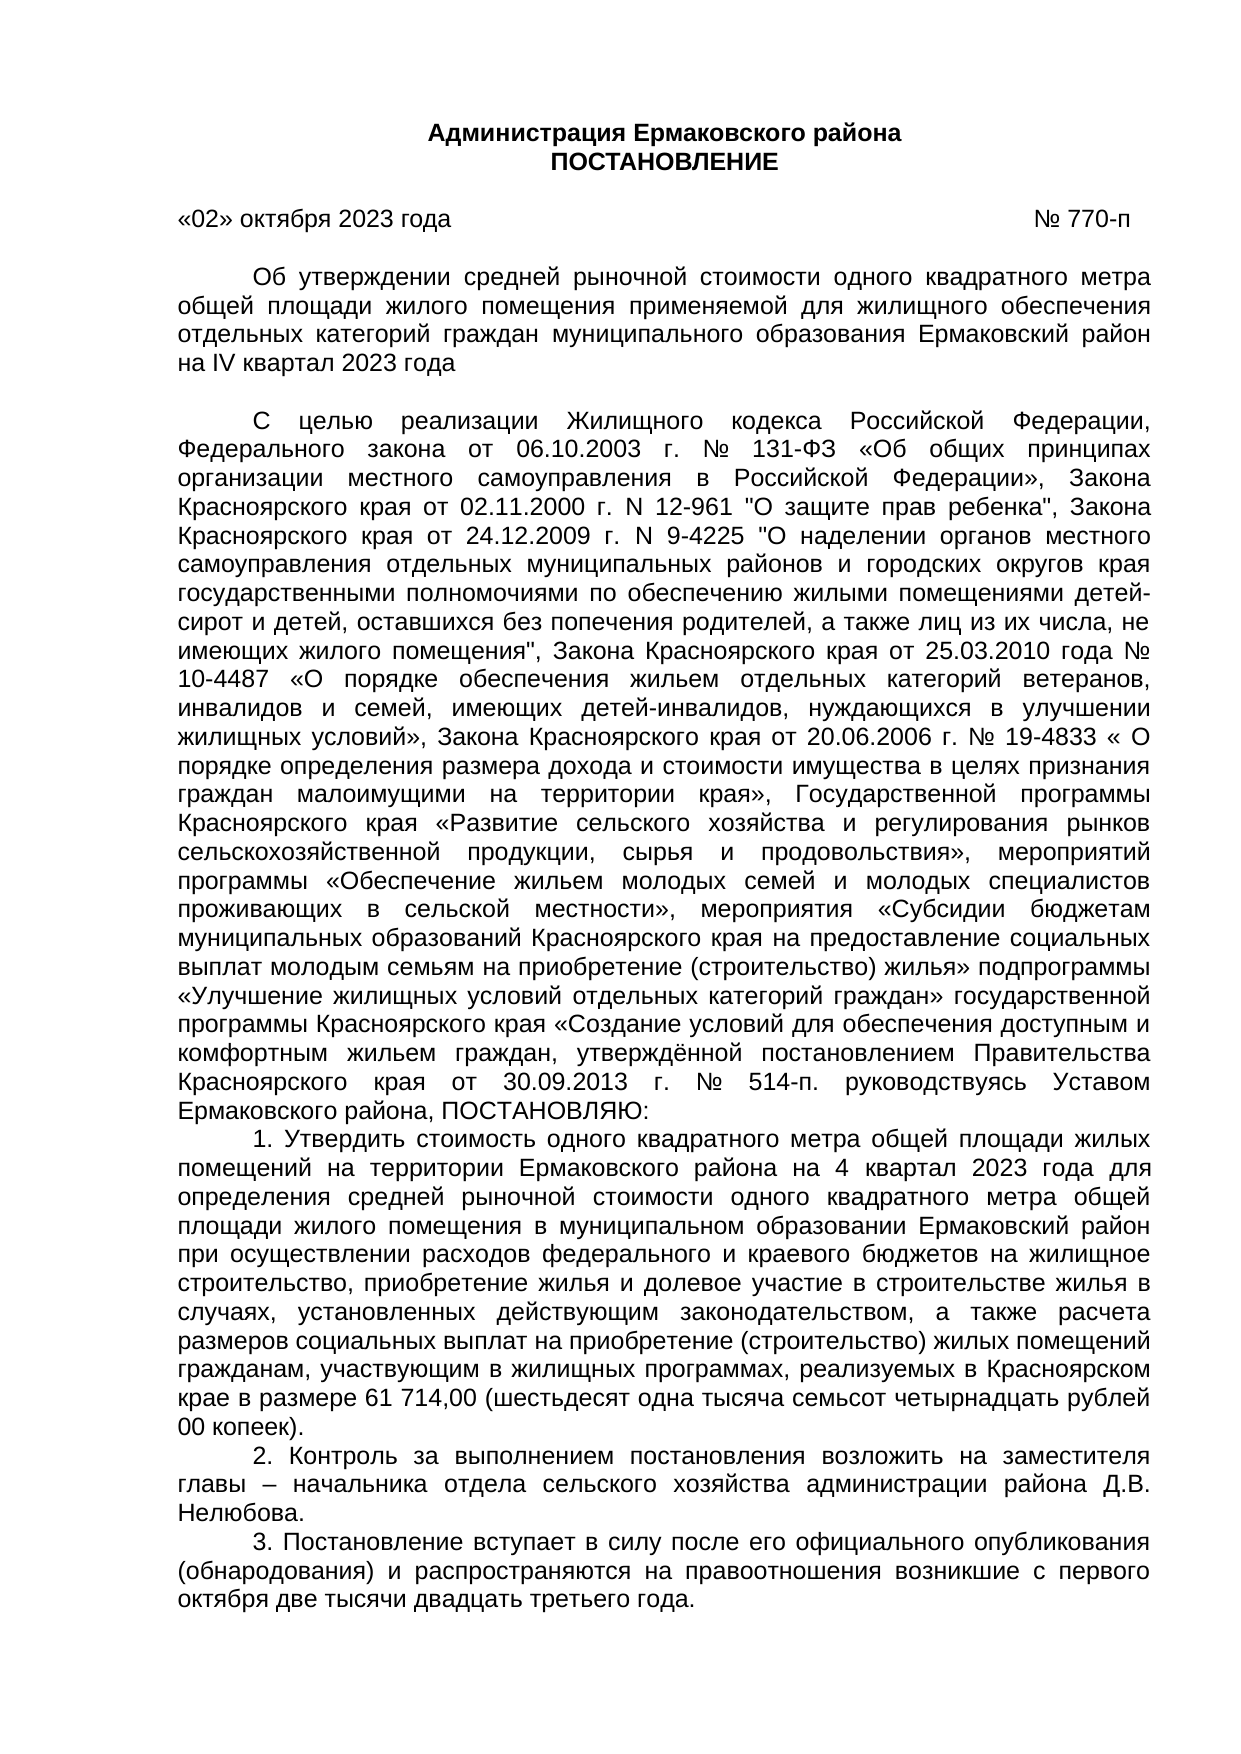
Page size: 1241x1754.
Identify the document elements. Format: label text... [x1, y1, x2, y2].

text 2. Контроль за выполнением постановления возложить на заместителя главы – начальника отдела сельского хозяйства администрации района Д.В. Нелюбова. [177, 1441, 1152, 1527]
text Об утверждении средней рыночной стоимости одного квадратного метра общей площади жилого помещения применяемой для жилищного обеспечения отдельных категорий граждан муниципального образования Ермаковский район на IV квартал 2023 года [177, 262, 1152, 377]
text Администрация Ермаковского района [177, 118, 1152, 147]
text 3. Постановление вступает в силу после его официального опубликования (обнародования) и распространяются на правоотношения возникшие с первого октября две тысячи двадцать третьего года. [177, 1527, 1152, 1613]
text ПОСТАНОВЛЕНИЕ [177, 147, 1152, 176]
text 1. Утвердить стоимость одного квадратного метра общей площади жилых помещений на территории Ермаковского района на 4 квартал 2023 года для определения средней рыночной стоимости одного квадратного метра общей площади жилого помещения в муниципальном образовании Ермаковский район при осуществлении расходов федерального и краевого бюджетов на жилищное строительство, приобретение жилья и долевое участие в строительстве жилья в случаях, установленных действующим законодательством, а также расчета размеров социальных выплат на приобретение (строительство) жилых помещений гражданам, участвующим в жилищных программах, реализуемых в Красноярском крае в размере 61 714,00 (шестьдесят одна тысяча семьсот четырнадцать рублей 00 копеек). [177, 1124, 1152, 1441]
text С целью реализации Жилищного кодекса Российской Федерации, Федерального закона от 06.10.2003 г. № 131-ФЗ «Об общих принципах организации местного самоуправления в Российской Федерации», Закона Красноярского края от 02.11.2000 г. N 12-961 "О защите прав ребенка", Закона Красноярского края от 24.12.2009 г. N 9-4225 "О наделении органов местного самоуправления отдельных муниципальных районов и городских округов края государственными полномочиями по обеспечению жилыми помещениями детей-сирот и детей, оставшихся без попечения родителей, а также лиц из их числа, не имеющих жилого помещения", Закона Красноярского края от 25.03.2010 года № 10-4487 «О порядке обеспечения жильем отдельных категорий ветеранов, инвалидов и семей, имеющих детей-инвалидов, нуждающихся в улучшении жилищных условий», Закона Красноярского края от 20.06.2006 г. № 19-4833 « О порядке определения размера дохода и стоимости имущества в целях признания граждан малоимущими на территории края», Государственной программы Красноярского края «Развитие сельского хозяйства и регулирования рынков сельскохозяйственной продукции, сырья и продовольствия», мероприятий программы «Обеспечение жильем молодых семей и молодых специалистов проживающих в сельской местности», мероприятия «Субсидии бюджетам муниципальных образований Красноярского края на предоставление социальных выплат молодым семьям на приобретение (строительство) жилья» подпрограммы «Улучшение жилищных условий отдельных категорий граждан» государственной программы Красноярского края «Создание условий для обеспечения доступным и комфортным жильем граждан, утверждённой постановлением Правительства Красноярского края от 30.09.2013 г. № 514-п. руководствуясь Уставом Ермаковского района, ПОСТАНОВЛЯЮ: [177, 406, 1152, 1124]
text «02» октября 2023 года № 770-п [177, 204, 1152, 233]
